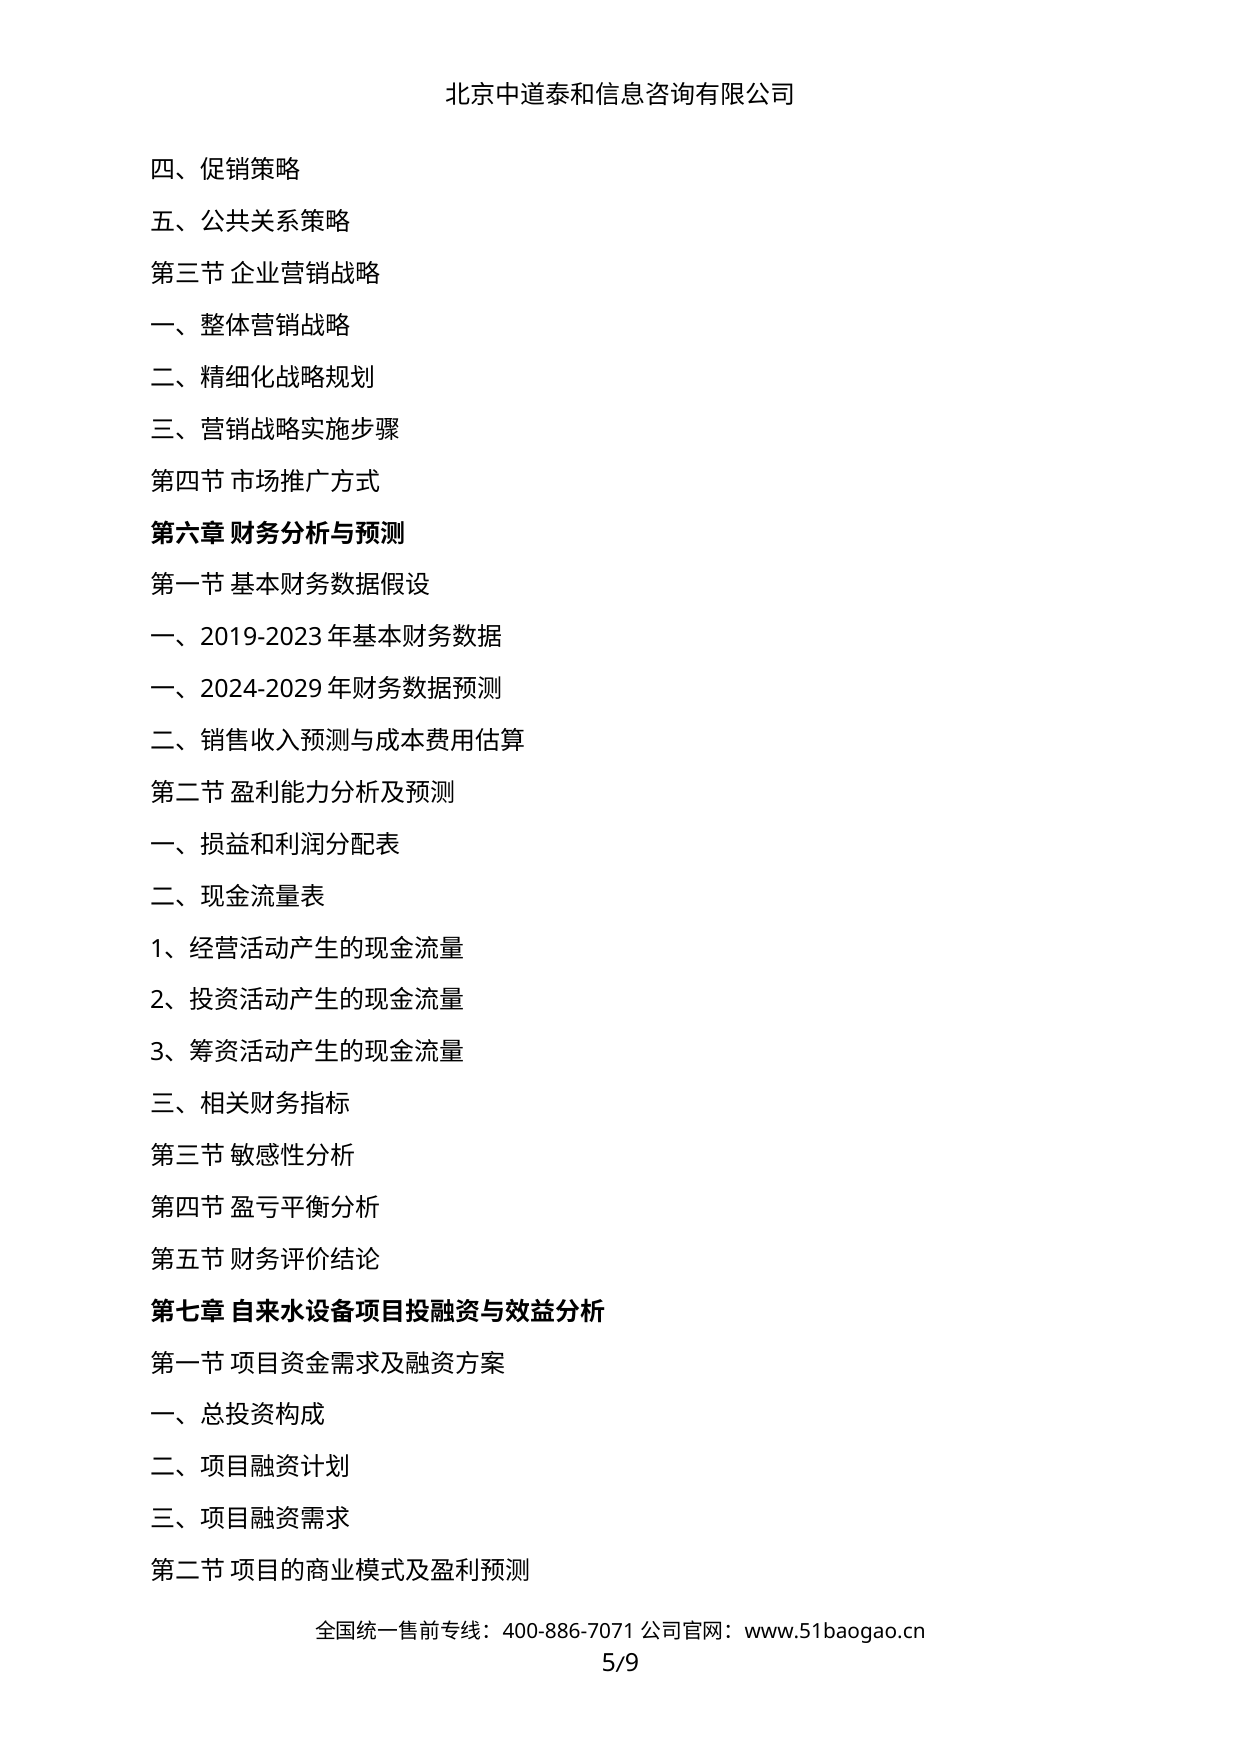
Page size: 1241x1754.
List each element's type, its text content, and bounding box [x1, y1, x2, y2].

text 1、经营活动产生的现金流量 [150, 928, 1090, 964]
text 一、损益和利润分配表 [150, 824, 1090, 861]
text 第二节 项目的商业模式及盈利预测 [150, 1551, 1090, 1587]
text 第七章 自来水设备项目投融资与效益分析 [150, 1291, 1090, 1327]
text 二、项目融资计划 [150, 1447, 1090, 1483]
text 第一节 基本财务数据假设 [150, 565, 1090, 601]
text 第四节 盈亏平衡分析 [150, 1187, 1090, 1224]
text 二、现金流量表 [150, 876, 1090, 912]
text 一、整体营销战略 [150, 306, 1090, 342]
text 3、筹资活动产生的现金流量 [150, 1032, 1090, 1068]
text 第三节 敏感性分析 [150, 1136, 1090, 1172]
text 五、公共关系策略 [150, 202, 1090, 238]
text 第六章 财务分析与预测 [150, 513, 1090, 549]
text 2、投资活动产生的现金流量 [150, 980, 1090, 1016]
text 二、精细化战略规划 [150, 357, 1090, 394]
text 第三节 企业营销战略 [150, 254, 1090, 290]
text 第二节 盈利能力分析及预测 [150, 772, 1090, 809]
text 一、2024-2029年财务数据预测 [150, 669, 1090, 705]
text 一、总投资构成 [150, 1395, 1090, 1431]
text 三、营销战略实施步骤 [150, 409, 1090, 446]
text 一、2019-2023年基本财务数据 [150, 617, 1090, 653]
text 第四节 市场推广方式 [150, 461, 1090, 497]
text 第一节 项目资金需求及融资方案 [150, 1343, 1090, 1379]
text 三、项目融资需求 [150, 1499, 1090, 1535]
text 四、促销策略 [150, 150, 1090, 186]
text 三、相关财务指标 [150, 1084, 1090, 1120]
text 第五节 财务评价结论 [150, 1239, 1090, 1276]
text 二、销售收入预测与成本费用估算 [150, 721, 1090, 757]
